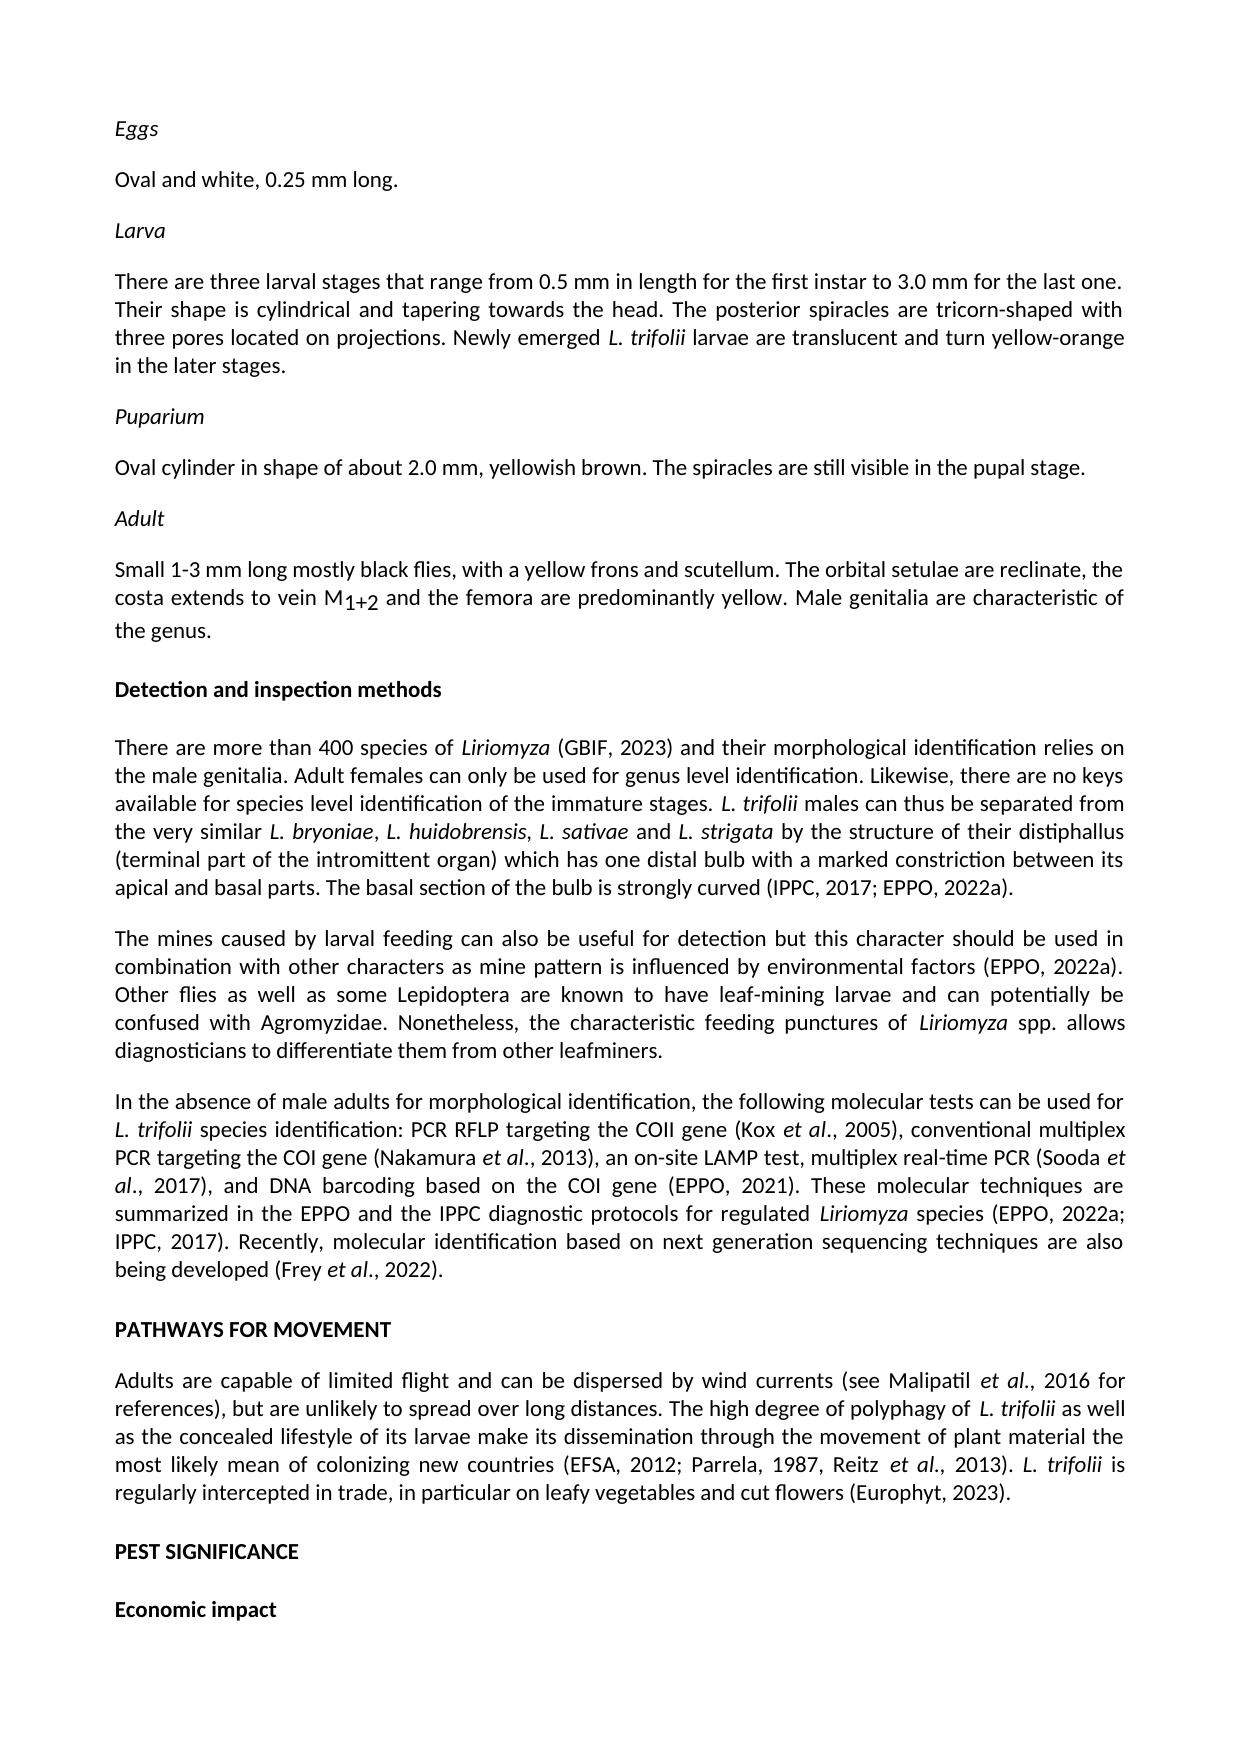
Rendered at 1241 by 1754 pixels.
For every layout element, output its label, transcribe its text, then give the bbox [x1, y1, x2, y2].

text Oval and white, 0.25 mm long. [114, 166, 1126, 193]
text Larva [114, 216, 1126, 244]
text Oval cylinder in shape of about 2.0 mm, yellowish brown. The spiracles are still visible in the pupal stage. [114, 453, 1126, 481]
text There are more than 400 species of Liriomyza (GBIF, 2023) and their morphological identification relies on the male genitalia. Adult females can only be used for genus level identification. Likewise, there are no keys available for species level identification of the immature stages. L. trifolii males can thus be separated from the very similar L. bryoniae, L. huidobrensis, L. sativae and L. strigata by the structure of their distiphallus (terminal part of the intromittent organ) which has one distal bulb with a marked constriction between its apical and basal parts. The basal section of the bulb is strongly curved (IPPC, 2017; EPPO, 2022a). [114, 733, 1126, 901]
text Detection and inspection methods [114, 675, 1126, 703]
text Small 1-3 mm long mostly black flies, with a yellow frons and scutellum. The orbital setulae are reclinate, the costa extends to vein M1+2 and the femora are predominantly yellow. Male genitalia are characteristic of the genus. [114, 555, 1126, 644]
text Adult [114, 504, 1126, 532]
text Eggs [114, 114, 1126, 143]
text There are three larval stages that range from 0.5 mm in length for the first instar to 3.0 mm for the last one. Their shape is cylindrical and tapering towards the head. The posterior spiracles are tricorn-shaped with three pores located on projections. Newly emerged L. trifolii larvae are translucent and turn yellow-orange in the later stages. [114, 267, 1126, 379]
text PEST SIGNIFICANCE [114, 1537, 1126, 1565]
text Puparium [114, 402, 1126, 430]
text In the absence of male adults for morphological identification, the following molecular tests can be used for L. trifolii species identification: PCR RFLP targeting the COII gene (Kox et al., 2005), conventional multiplex PCR targeting the COI gene (Nakamura et al., 2013), an on-site LAMP test, multiplex real-time PCR (Sooda et al., 2017), and DNA barcoding based on the COI gene (EPPO, 2021). These molecular techniques are summarized in the EPPO and the IPPC diagnostic protocols for regulated Liriomyza species (EPPO, 2022a; IPPC, 2017). Recently, molecular identification based on next generation sequencing techniques are also being developed (Frey et al., 2022). [114, 1087, 1126, 1283]
text PATHWAYS FOR MOVEMENT [114, 1315, 1126, 1343]
text Economic impact [114, 1596, 1126, 1624]
text Adults are capable of limited flight and can be dispersed by wind currents (see Malipatil et al., 2016 for references), but are unlikely to spread over long distances. The high degree of polyphagy of L. trifolii as well as the concealed lifestyle of its larvae make its dissemination through the movement of plant material the most likely mean of colonizing new countries (EFSA, 2012; Parrela, 1987, Reitz et al., 2013). L. trifolii is regularly intercepted in trade, in particular on leafy vegetables and cut flowers (Europhyt, 2023). [114, 1366, 1126, 1506]
text The mines caused by larval feeding can also be useful for detection but this character should be used in combination with other characters as mine pattern is influenced by environmental factors (EPPO, 2022a). Other flies as well as some Lepidoptera are known to have leaf-mining larvae and can potentially be confused with Agromyzidae. Nonetheless, the characteristic feeding punctures of Liriomyza spp. allows diagnosticians to differentiate them from other leafminers. [114, 924, 1126, 1064]
